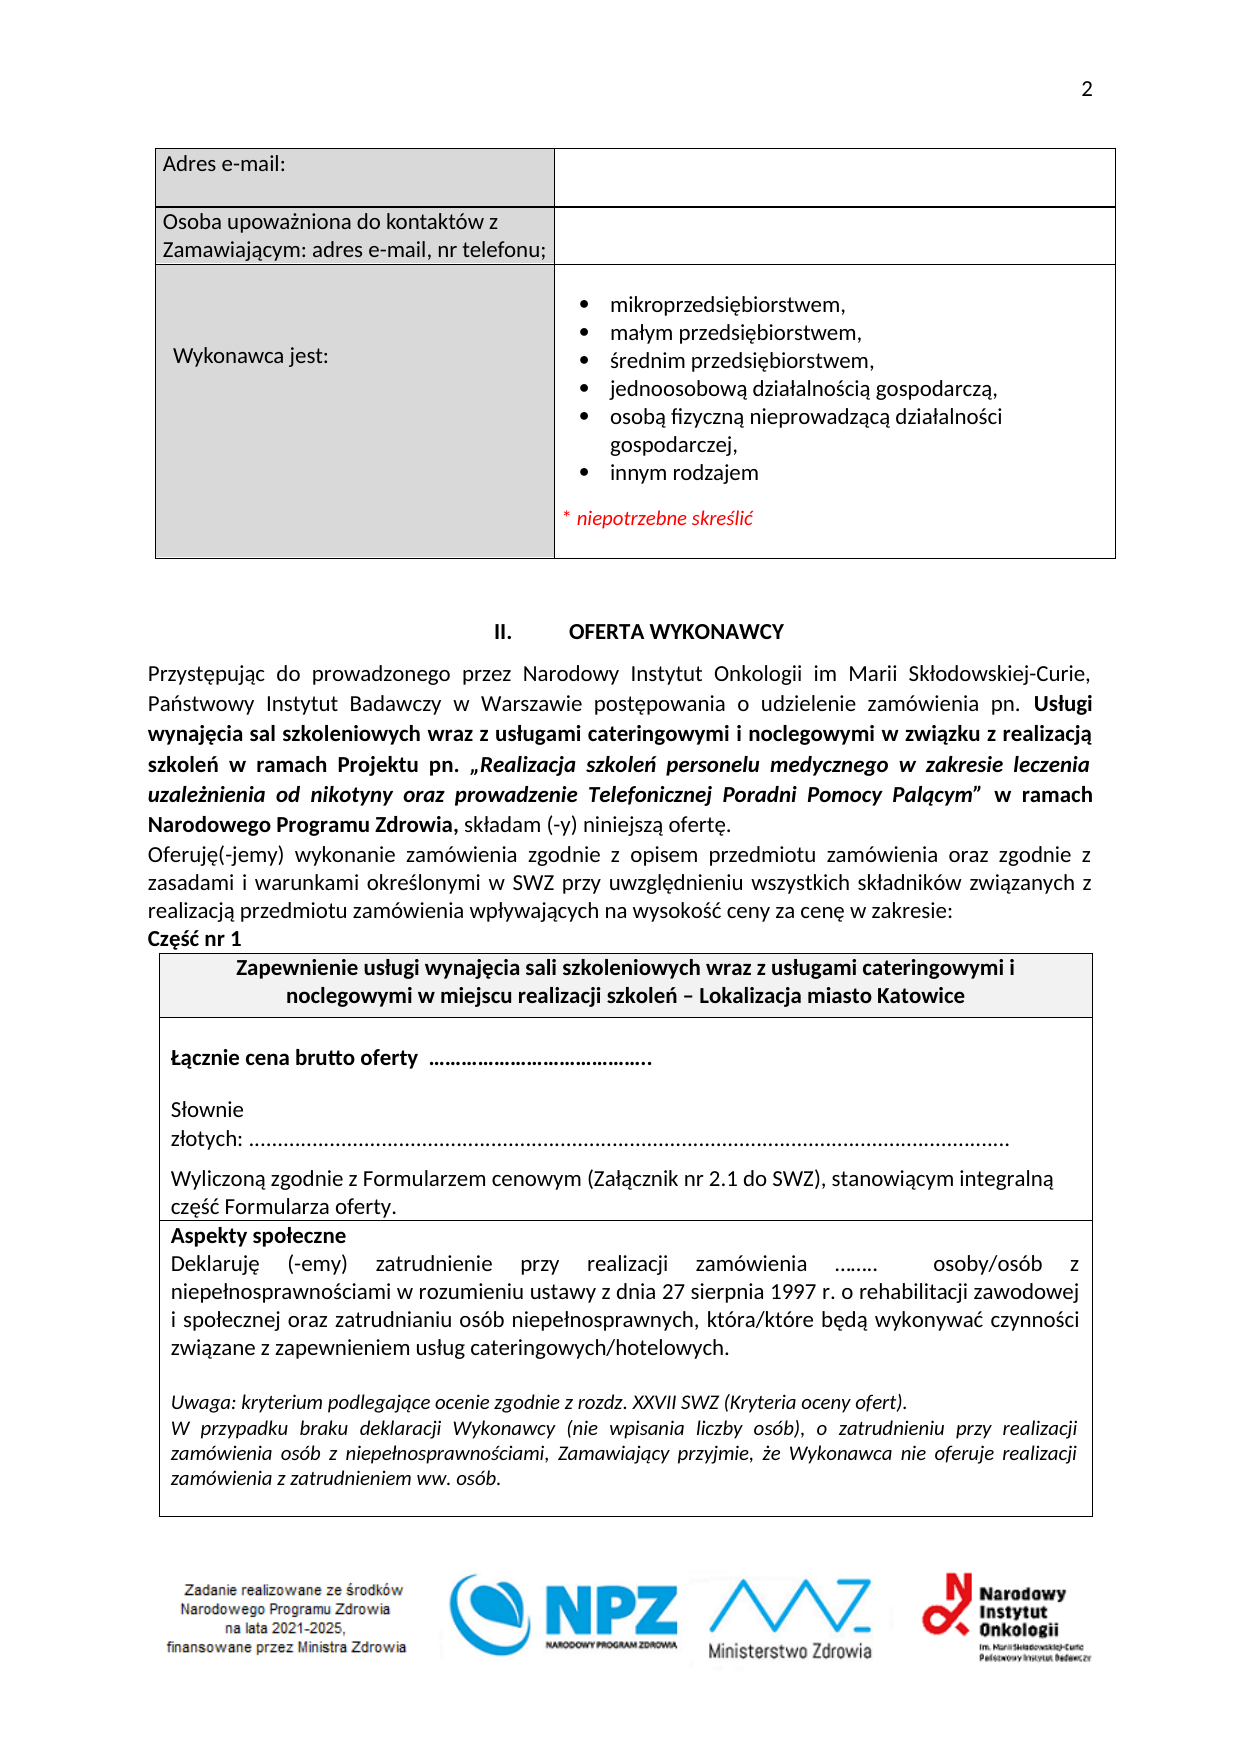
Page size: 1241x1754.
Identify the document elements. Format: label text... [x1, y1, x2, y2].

table_header Zapewnienie usługi wynajęcia sali szkoleniowych wraz z usługami cateringowymi i noclegowymi w miejscu realizacji szkoleń – Lokalizacja miasto Katowice [160, 954, 1092, 1017]
list Oferuję(-jemy) wykonanie zamówienia zgodnie z opisem przedmiotu zamówienia oraz zgodnie z zasadami i warunkami określonymi w SWZ przy uwzględnieniu wszystkich składników związanych z realizacją przedmiotu zamówienia wpływających na wysokość ceny za cenę w zakresie: [148, 840, 1093, 924]
table_cell Osoba upoważniona do kontaktów z Zamawiającym: adres e-mail, nr telefonu; [156, 208, 554, 263]
table_cell Adres e-mail: [156, 149, 554, 206]
table_cell Wykonawca jest: [156, 265, 554, 557]
table_cell [555, 208, 1115, 263]
table_cell Łącznie cena brutto oferty ………………………………….. Słownie złotych: .................................................................................................................................... Wyliczoną zgodnie z Formularzem cenowym (Załącznik nr 2.1 do SWZ), stanowiącym integralną część Formularza oferty. [160, 1018, 1092, 1220]
table_cell mikroprzedsiębiorstwem, małym przedsiębiorstwem, średnim przedsiębiorstwem, jednoosobową działalnością gospodarczą, osobą fizyczną nieprowadzącą działalności gospodarczej, innym rodzajem * niepotrzebne skreślić [555, 265, 1115, 557]
list Część nr 1 [148, 924, 1093, 952]
text Przystępując do prowadzonego przez Narodowy Instytut Onkologii im Marii Skłodowskiej-Curie, Państwowy Instytut Badawczy w Warszawie postępowania o udzielenie zamówienia pn. Usługi wynajęcia sal szkoleniowych wraz z usługami cateringowymi i noclegowymi w związku z realizacją szkoleń w ramach Projektu pn. „Realizacja szkoleń personelu medycznego w zakresie leczenia uzależnienia od nikotyny oraz prowadzenie Telefonicznej Poradni Pomocy Palącym” w ramach Narodowego Programu Zdrowia, składam (-y) niniejszą ofertę. [148, 659, 1093, 838]
table_cell [555, 149, 1115, 206]
picture [147, 1556, 1093, 1681]
list OFERTA WYKONAWCY [185, 617, 1093, 645]
